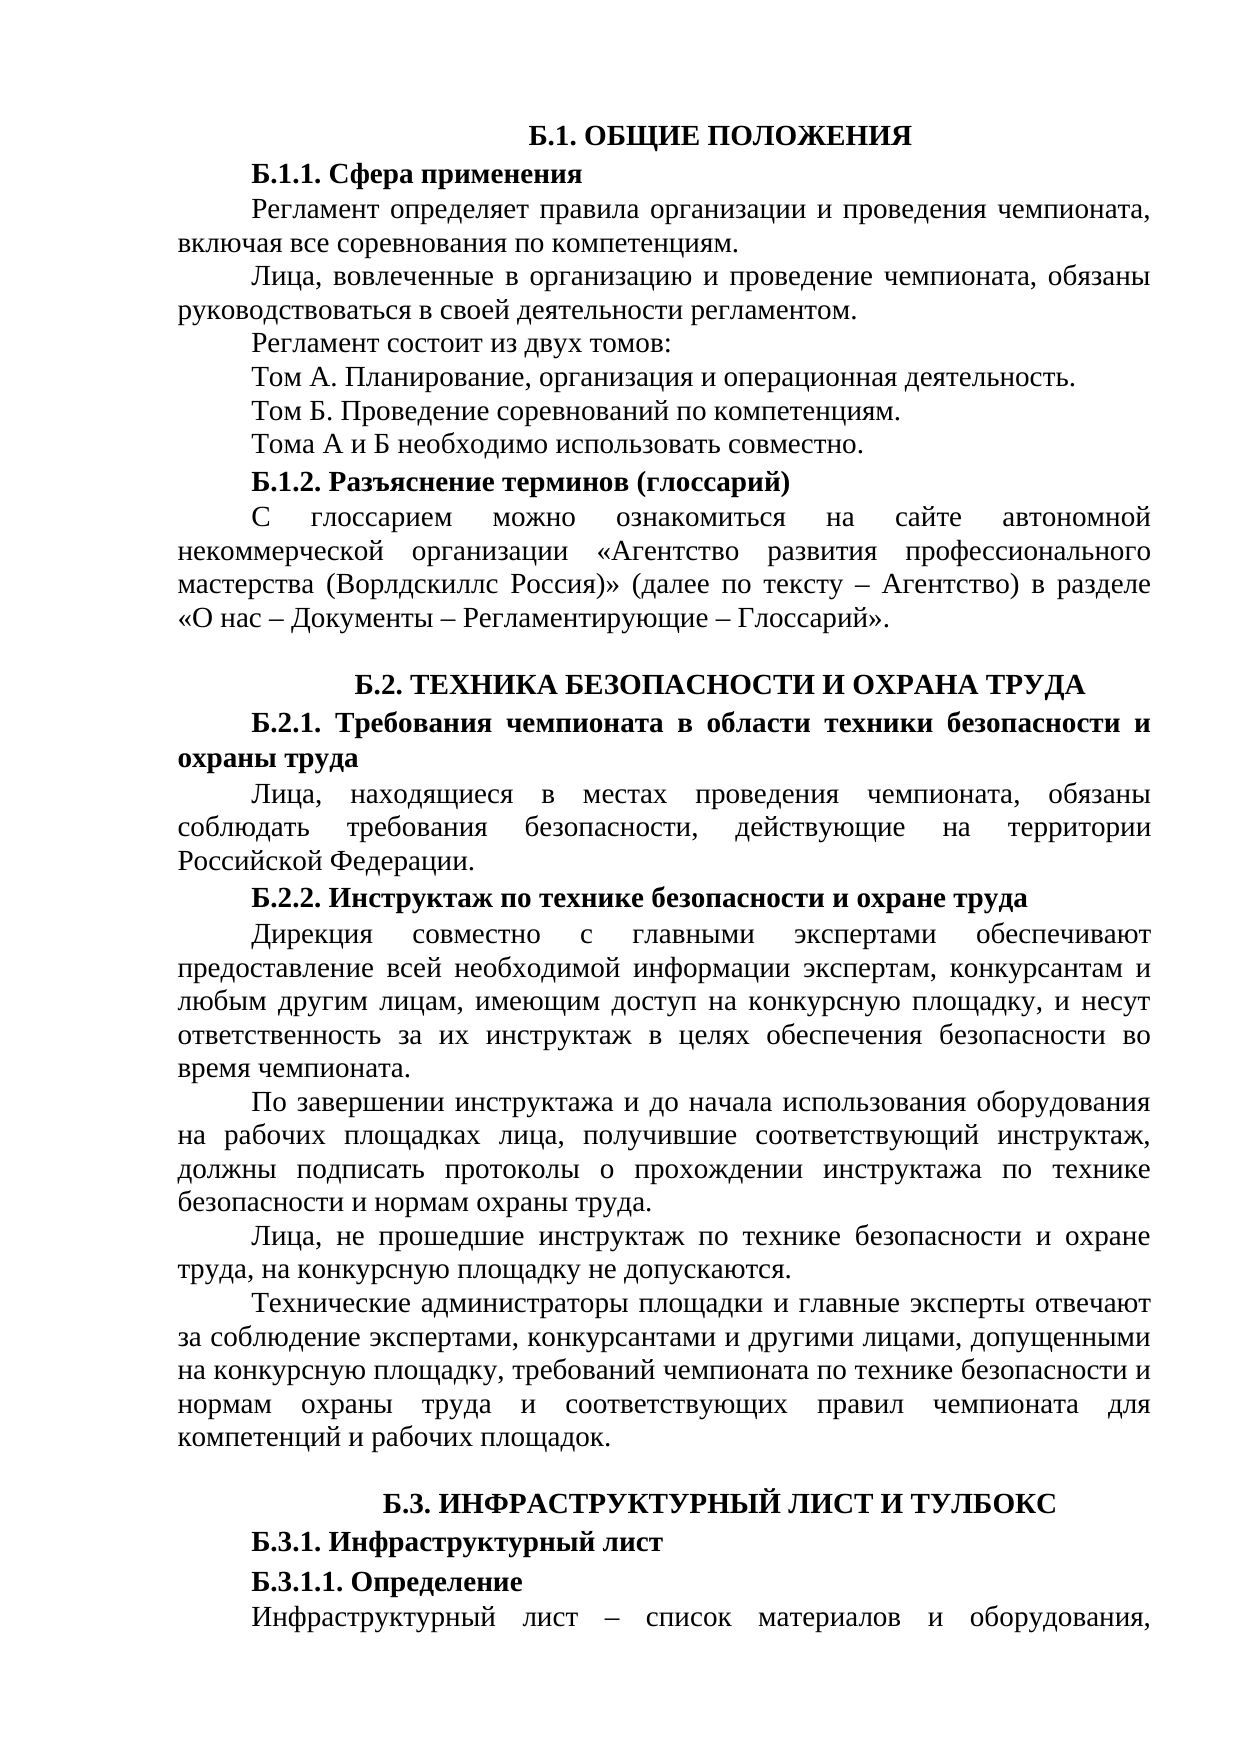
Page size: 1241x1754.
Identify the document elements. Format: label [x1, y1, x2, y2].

table_header [166, 118, 1163, 1633]
